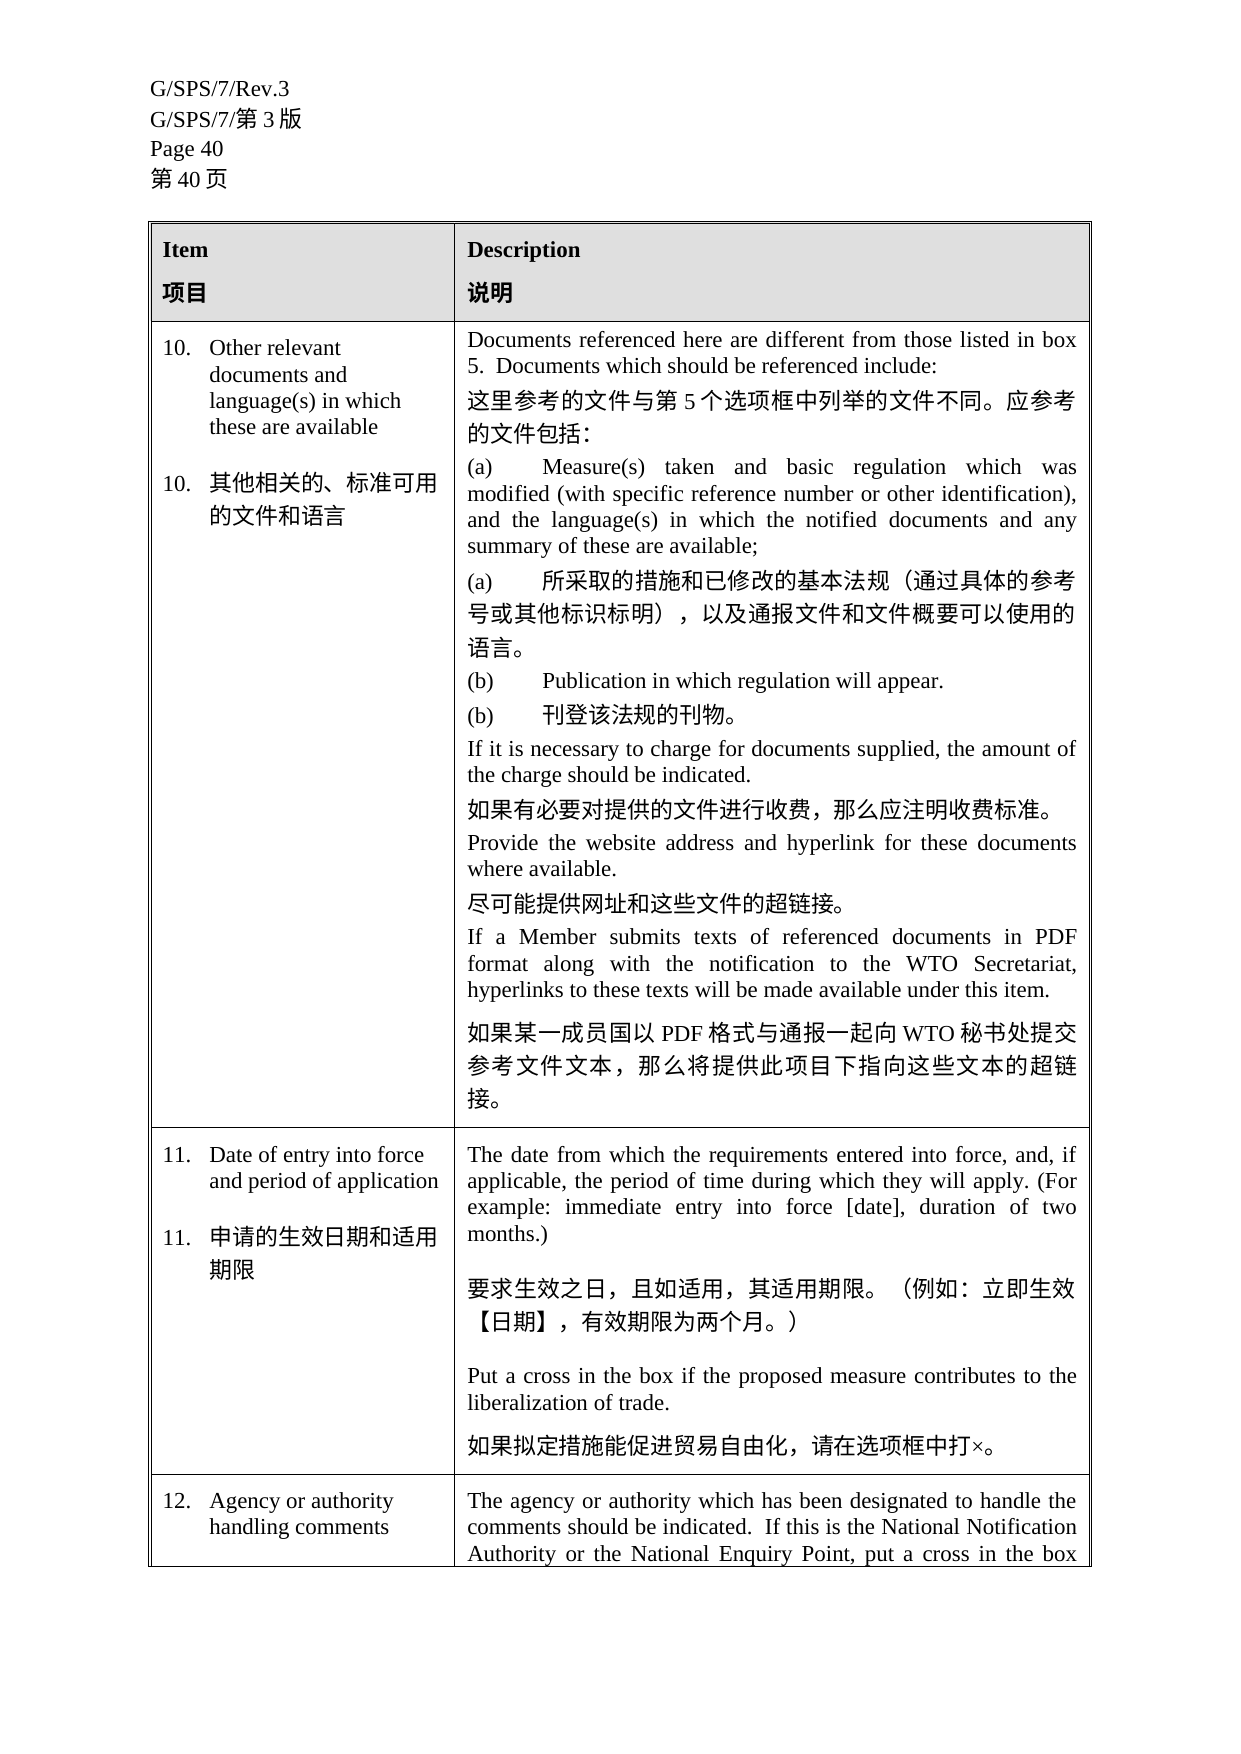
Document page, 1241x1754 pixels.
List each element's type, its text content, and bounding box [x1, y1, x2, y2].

table_cell 10. Other relevant documents and language(s) in which these are available 10. 其他相关的、标准可用的文件和语言 [152, 322, 454, 1127]
table_cell The date from which the requirements entered into force, and, if applicable, the period of time during which they will apply. (For example: immediate entry into force [date], duration of two months.) 要求生效之日，且如适用，其适用期限。（例如：立即生效【日期】，有效期限为两个月。） Put a cross in the box if the proposed measure contributes to the liberalization of trade. 如果拟定措施能促进贸易自由化，请在选项框中打×。 [455, 1128, 1089, 1473]
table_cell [455, 1475, 1089, 1566]
table_header Description 说明 [455, 224, 1089, 321]
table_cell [152, 1475, 454, 1566]
table_cell Documents referenced here are different from those listed in box 5. Documents which should be referenced include: 这里参考的文件与第5个选项框中列举的文件不同。应参考的文件包括： (a) Measure(s) taken and basic regulation which was modified (with specific reference number or other identification), and the language(s) in which the notified documents and any summary of these are available; (a) 所采取的措施和已修改的基本法规（通过具体的参考号或其他标识标明），以及通报文件和文件概要可以使用的语言。 (b) Publication in which regulation will appear. (b) 刊登该法规的刊物。 If it is necessary to charge for documents supplied, the amount of the charge should be indicated. 如果有必要对提供的文件进行收费，那么应注明收费标准。 Provide the website address and hyperlink for these documents where available. 尽可能提供网址和这些文件的超链接。 If a Member submits texts of referenced documents in PDF format along with the notification to the WTO Secretariat, hyperlinks to these texts will be made available under this item. 如果某一成员国以PDF格式与通报一起向WTO秘书处提交参考文件文本，那么将提供此项目下指向这些文本的超链接。 [455, 322, 1089, 1127]
table_header Item 项目 [152, 224, 454, 321]
table_cell 11. Date of entry into force and period of application 11. 申请的生效日期和适用期限 [152, 1128, 454, 1473]
